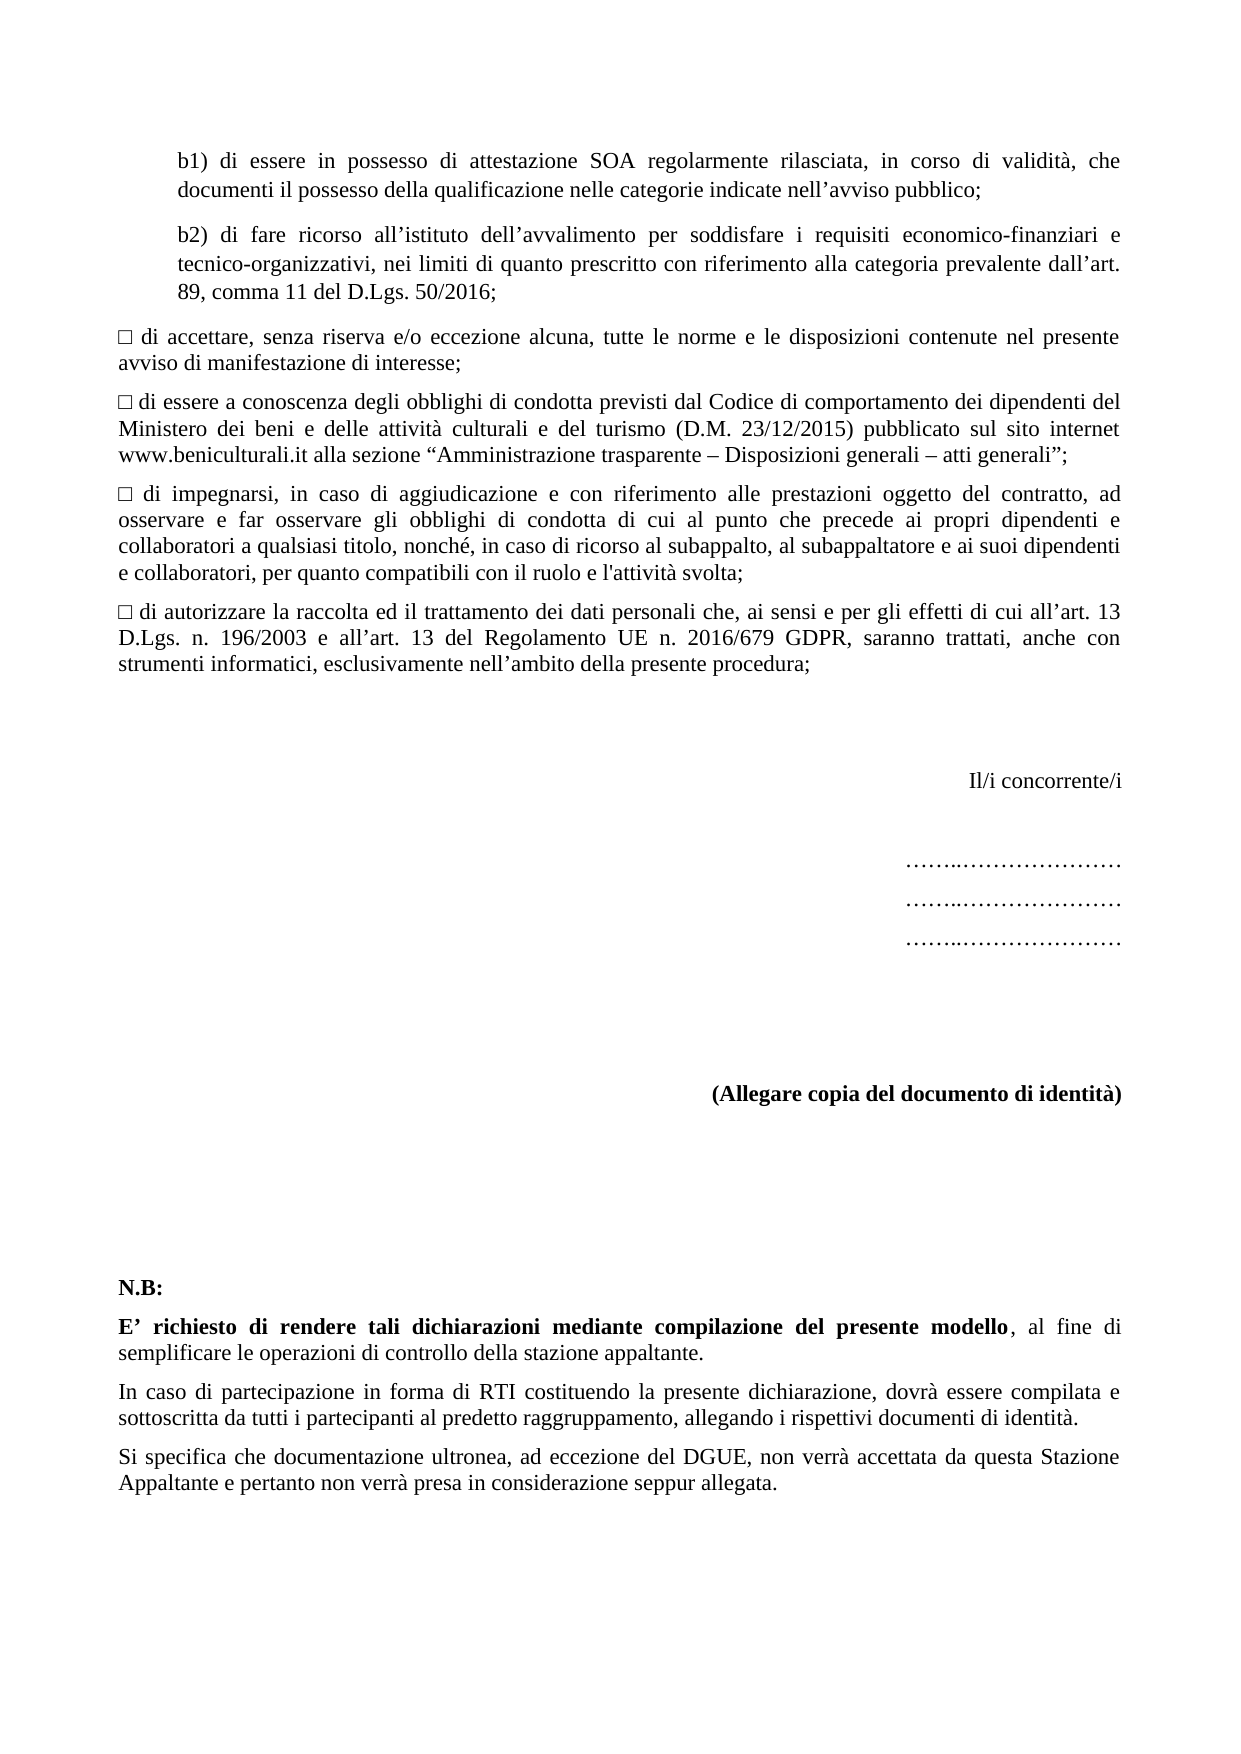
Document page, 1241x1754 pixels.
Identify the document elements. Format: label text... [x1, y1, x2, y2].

text □ di autorizzare la raccolta ed il trattamento dei dati personali che, ai sensi e per gli effetti di cui all’art. 13 D.Lgs. n. 196/2003 e all’art. 13 del Regolamento UE n. 2016/679 GDPR, saranno trattati, anche con strumenti informatici, esclusivamente nell’ambito della presente procedura; [118, 598, 1122, 677]
text In caso di partecipazione in forma di RTI costituendo la presente dichiarazione, dovrà essere compilata e sottoscritta da tutti i partecipanti al predetto raggruppamento, allegando i rispettivi documenti di identità. [118, 1378, 1122, 1431]
text b2) di fare ricorso all’istituto dell’avvalimento per soddisfare i requisiti economico-finanziari e tecnico-organizzativi, nei limiti di quanto prescritto con riferimento alla categoria prevalente dall’art. 89, comma 11 del D.Lgs. 50/2016; [177, 221, 1122, 304]
text ……..………………… [118, 924, 1122, 951]
text E’ richiesto di rendere tali dichiarazioni mediante compilazione del presente modello, al fine di semplificare le operazioni di controllo della stazione appaltante. [118, 1313, 1122, 1365]
text Si specifica che documentazione ultronea, ad eccezione del DGUE, non verrà accettata da questa Stazione Appaltante e pertanto non verrà presa in considerazione seppur allegata. [118, 1443, 1122, 1496]
text Il/i concorrente/i [118, 767, 1122, 793]
text ……..………………… [118, 885, 1122, 912]
text N.B: [118, 1274, 1122, 1300]
text □ di essere a conoscenza degli obblighi di condotta previsti dal Codice di comportamento dei dipendenti del Ministero dei beni e delle attività culturali e del turismo (D.M. 23/12/2015) pubblicato sul sito internet www.beniculturali.it alla sezione “Amministrazione trasparente – Disposizioni generali – atti generali”; [118, 388, 1122, 467]
text (Allegare copia del documento di identità) [118, 1079, 1122, 1106]
text ……..………………… [118, 846, 1122, 873]
text □ di accettare, senza riserva e/o eccezione alcuna, tutte le norme e le disposizioni contenute nel presente avviso di manifestazione di interesse; [118, 323, 1122, 376]
text b1) di essere in possesso di attestazione SOA regolarmente rilasciata, in corso di validità, che documenti il possesso della qualificazione nelle categorie indicate nell’avviso pubblico; [177, 148, 1122, 202]
text □ di impegnarsi, in caso di aggiudicazione e con riferimento alle prestazioni oggetto del contratto, ad osservare e far osservare gli obblighi di condotta di cui al punto che precede ai propri dipendenti e collaboratori a qualsiasi titolo, nonché, in caso di ricorso al subappalto, al subappaltatore e ai suoi dipendenti e collaboratori, per quanto compatibili con il ruolo e l'attività svolta; [118, 480, 1122, 585]
